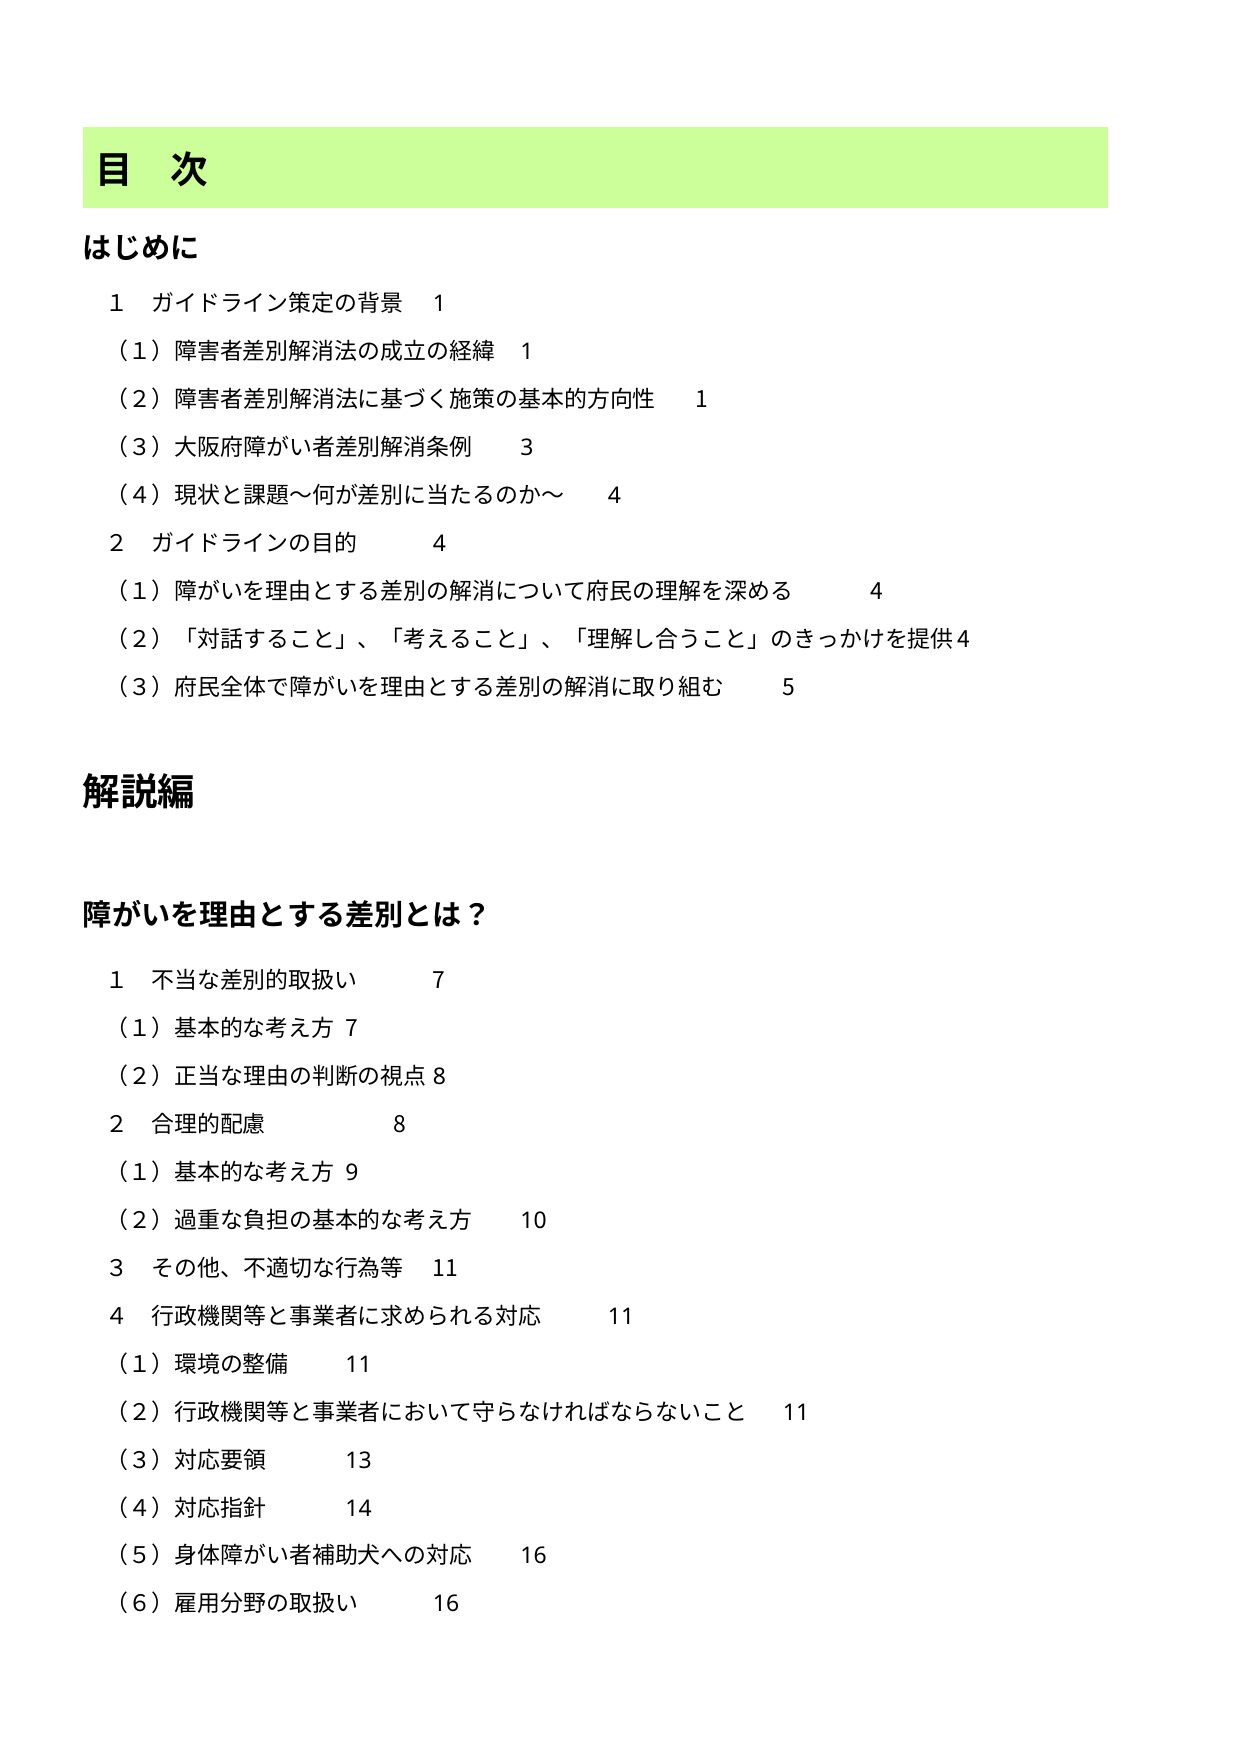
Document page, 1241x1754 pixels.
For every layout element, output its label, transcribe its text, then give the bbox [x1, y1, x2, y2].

table_header 目 次 [86, 130, 1104, 205]
